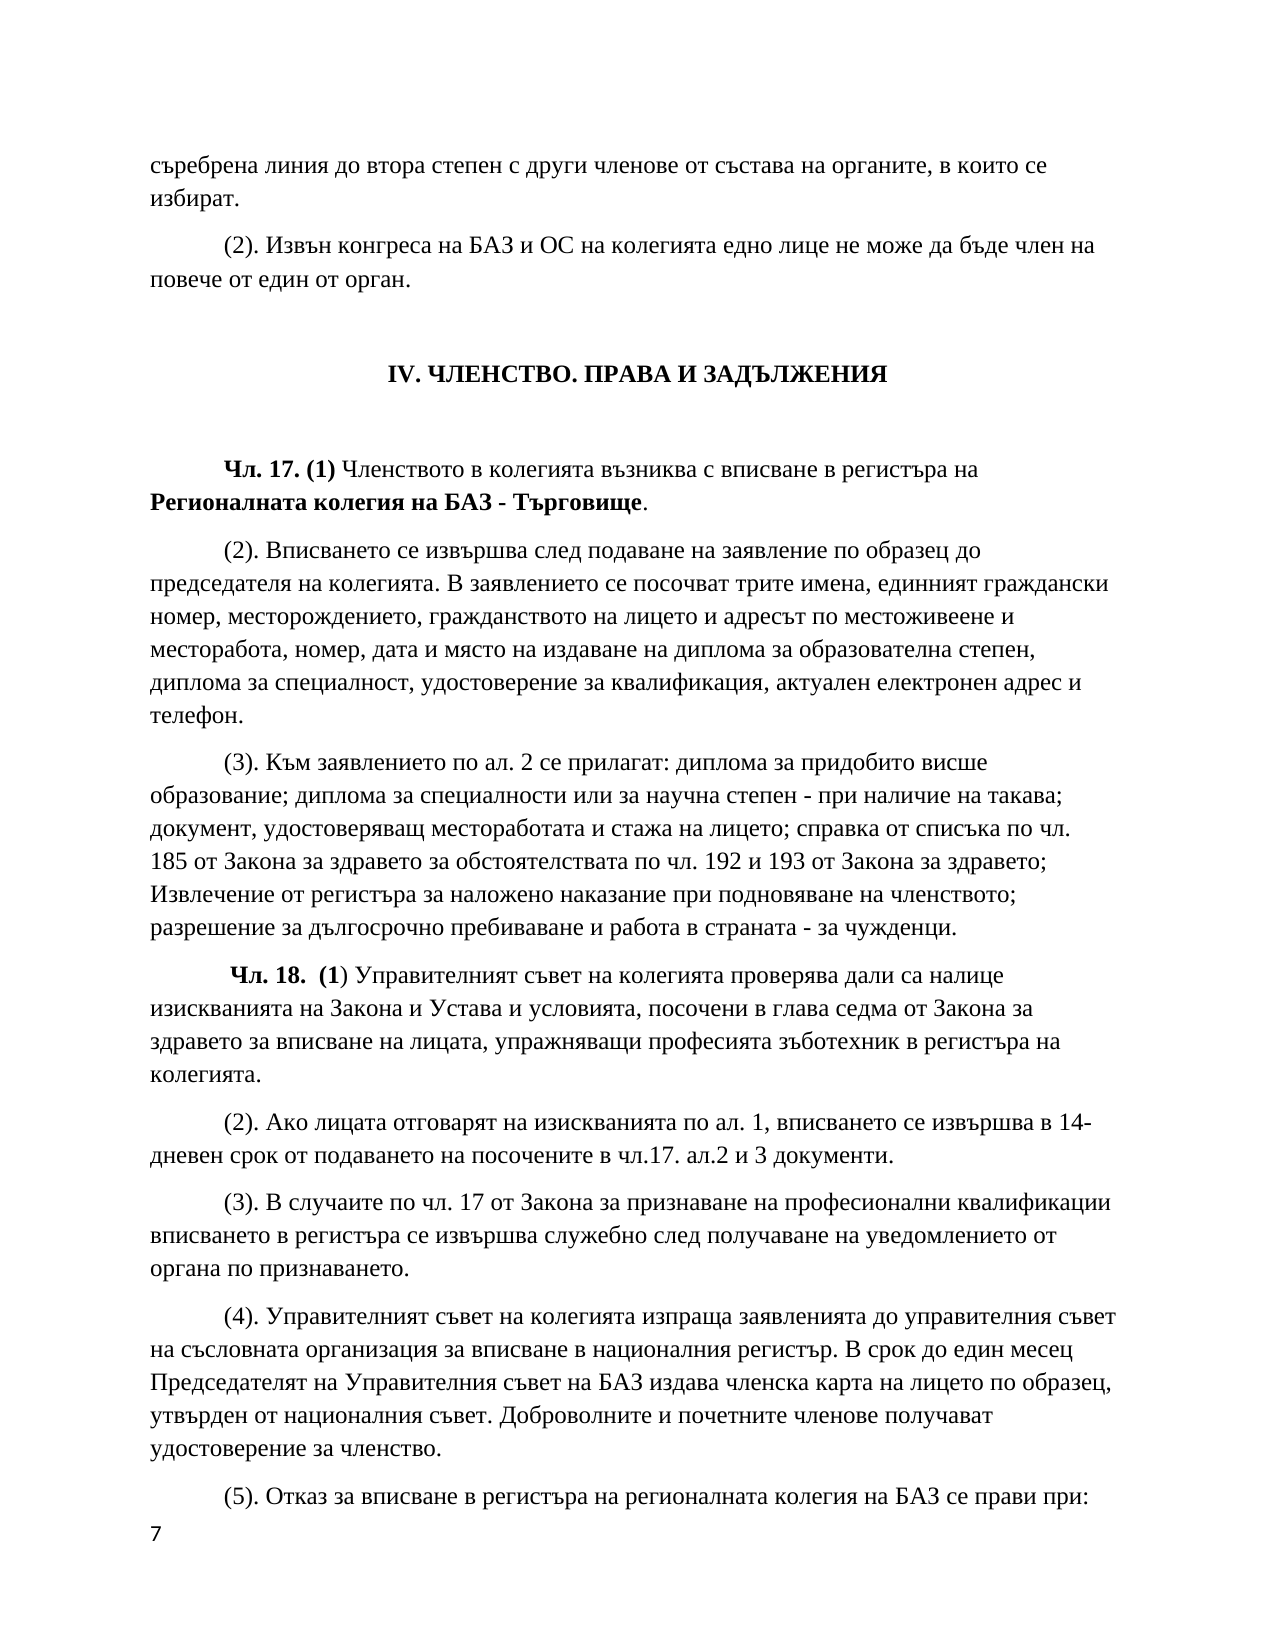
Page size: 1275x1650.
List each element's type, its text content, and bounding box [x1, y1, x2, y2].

text (2). Ако лицата отговарят на изискванията по ал. 1, вписването се извършва в 14-дневен срок от подаването на посочените в чл.17. ал.2 и 3 документи. [150, 1107, 1125, 1168]
text Чл. 17. (1) Членството в колегията възниква с вписване в регистъра на Регионалната колегия на БАЗ - Търговище. [150, 454, 1125, 516]
text (5). Отказ за вписване в регистъра на регионалната колегия на БАЗ се прави при: [150, 1481, 1125, 1509]
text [150, 150, 1125, 212]
text (3). В случаите по чл. 17 от Закона за признаване на професионални квалификации вписването в регистъра се извършва служебно след получаване на уведомлението от органа по признаването. [150, 1187, 1125, 1282]
text (3). Към заявлението по ал. 2 се прилагат: диплома за придобито висше образование; диплома за специалности или за научна степен - при наличие на такава; документ, удостоверяващ местоработата и стажа на лицето; справка от списъка по чл. 185 от Закона за здравето за обстоятелствата по чл. 192 и 193 от Закона за здравето; Извлечение от регистъра за наложено наказание при подновяване на членството; разрешение за дългосрочно пребиваване и работа в страната - за чужденци. [150, 747, 1125, 941]
text (2). Вписването се извършва след подаване на заявление по образец до председателя на колегията. В заявлението се посочват трите имена, единният граждански номер, месторождението, гражданството на лицето и адресът по местоживеене и месторабота, номер, дата и място на издаване на диплома за образователна степен, диплома за специалност, удостоверение за квалификация, актуален електронен адрес и телефон. [150, 535, 1125, 728]
text IV. ЧЛЕНСТВО. ПРАВА И ЗАДЪЛЖЕНИЯ [150, 359, 1125, 388]
text (4). Управителният съвет на колегията изпраща заявленията до управителния съвет на съсловната организация за вписване в националния регистър. В срок до един месец Председателят на Управителния съвет на БАЗ издава членска карта на лицето по образец, утвърден от националния съвет. Доброволните и почетните членове получават удостоверение за членство. [150, 1301, 1125, 1462]
text Чл. 18. (1) Управителният съвет на колегията проверява дали са налице изискванията на Закона и Устава и условията, посочени в глава седма от Закона за здравето за вписване на лицата, упражняващи професията зъботехник в регистъра на колегията. [150, 960, 1125, 1088]
text (2). Извън конгреса на БАЗ и ОС на колегията едно лице не може да бъде член на повече от един от орган. [150, 231, 1125, 292]
